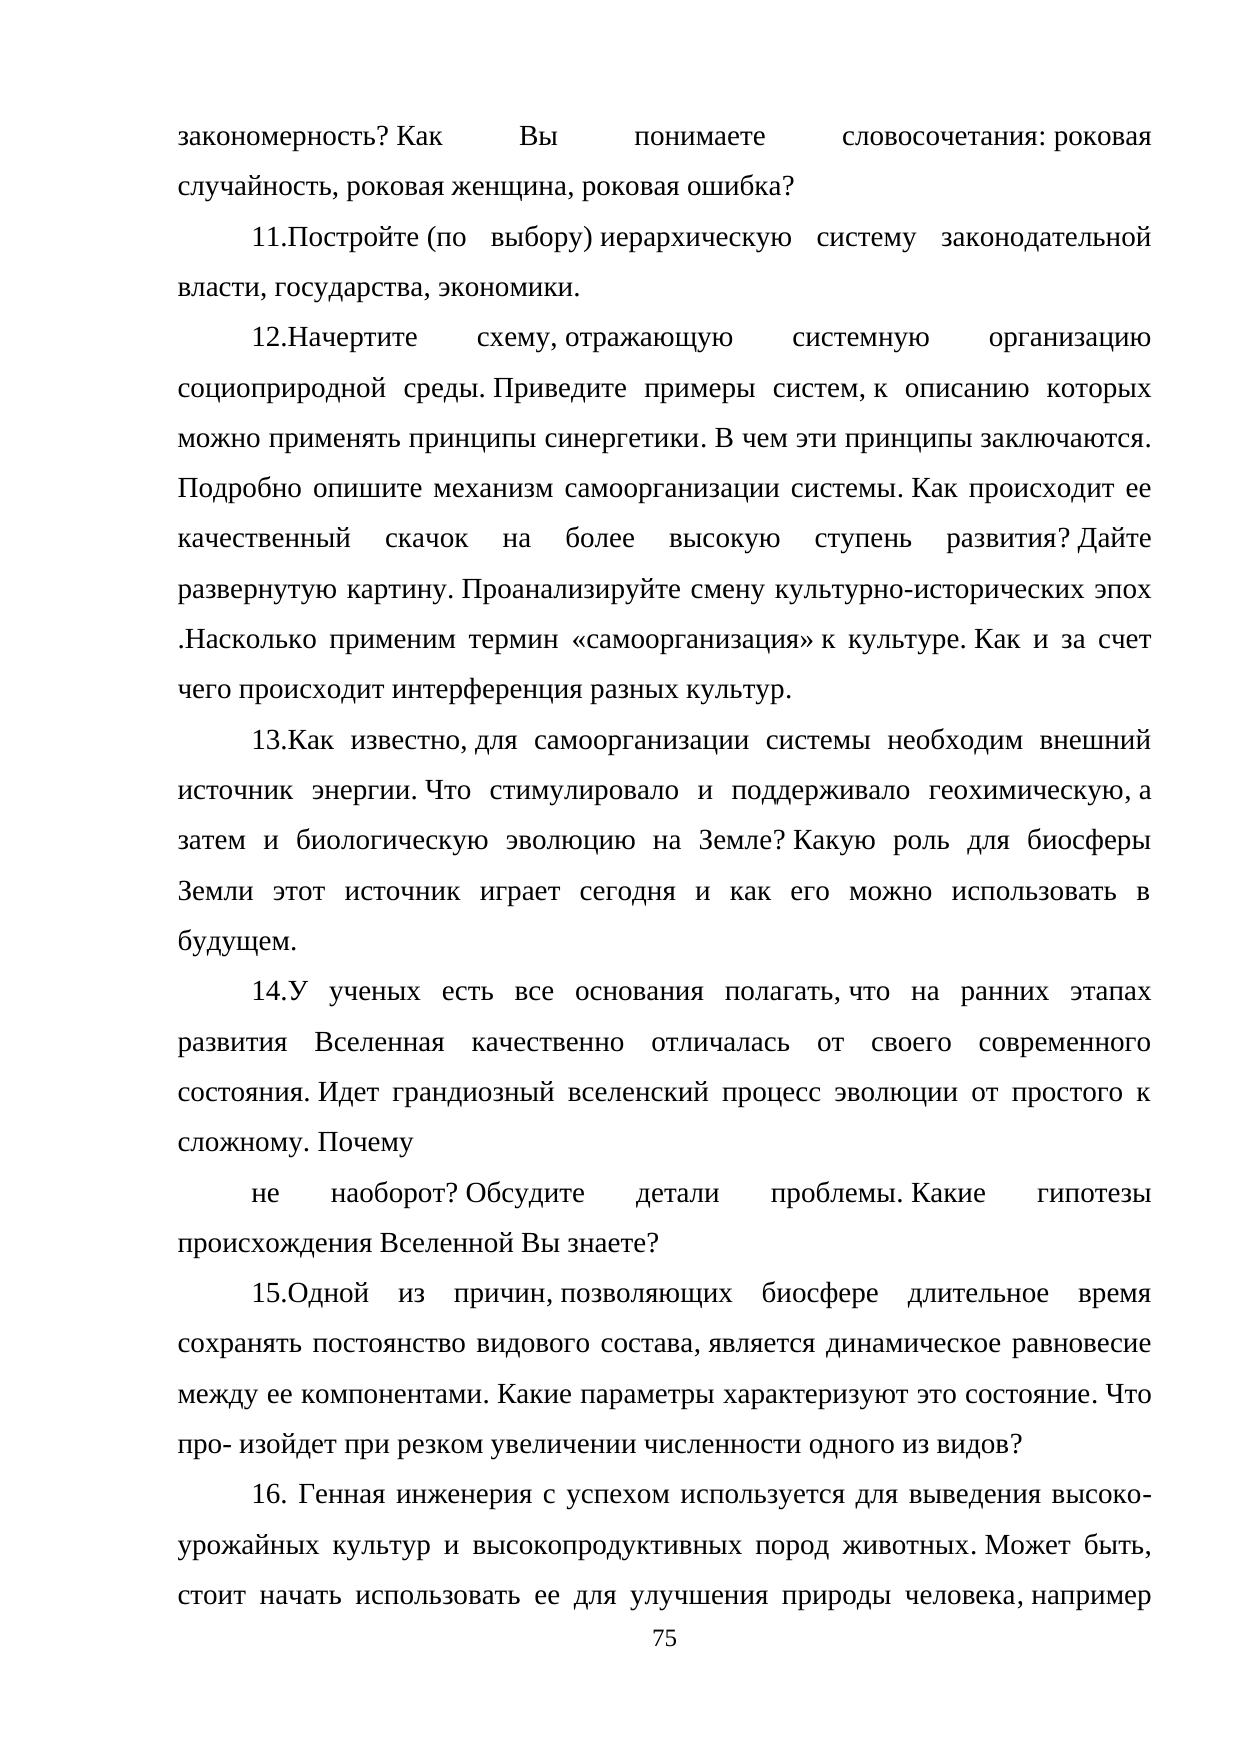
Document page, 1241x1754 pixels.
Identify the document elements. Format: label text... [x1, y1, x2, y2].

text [177, 1477, 1152, 1611]
text 11.Постройте (по выбору) иерархическую систему законодательной власти, государства, экономики. [177, 219, 1152, 303]
text 15.Одной из причин, позволяющих биосфере длительное время сохранять постоянство видового состава, является динамическое равновесие между ее компонентами. Какие параметры характеризуют это состояние. Что про- изойдет при резком увеличении численности одного из видов? [177, 1275, 1152, 1460]
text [177, 118, 1152, 202]
text не наоборот? Обсудите детали проблемы. Какие гипотезы происхождения Вселенной Вы знаете? [177, 1175, 1152, 1258]
text 14.У ученых есть все основания полагать, что на ранних этапах развития Вселенная качественно отличалась от своего современного состояния. Идет грандиозный вселенский процесс эволюции от простого к сложному. Почему [177, 973, 1152, 1158]
text 13.Как известно, для самоорганизации системы необходим внешний источник энергии. Что стимулировало и поддерживало геохимическую, а затем и биологическую эволюцию на Земле? Какую роль для биосферы Земли этот источник играет сегодня и как его можно использовать в будущем. [177, 722, 1152, 957]
text 12.Начертите схему, отражающую системную организацию социоприродной среды. Приведите примеры систем, к описанию которых можно применять принципы синергетики. В чем эти принципы заключаются. Подробно опишите механизм самоорганизации системы. Как происходит ее качественный скачок на более высокую ступень развития? Дайте развернутую картину. Проанализируйте смену культурно-исторических эпох .Насколько применим термин «самоорганизация» к культуре. Как и за счет чего происходит интерференция разных культур. [177, 319, 1152, 705]
